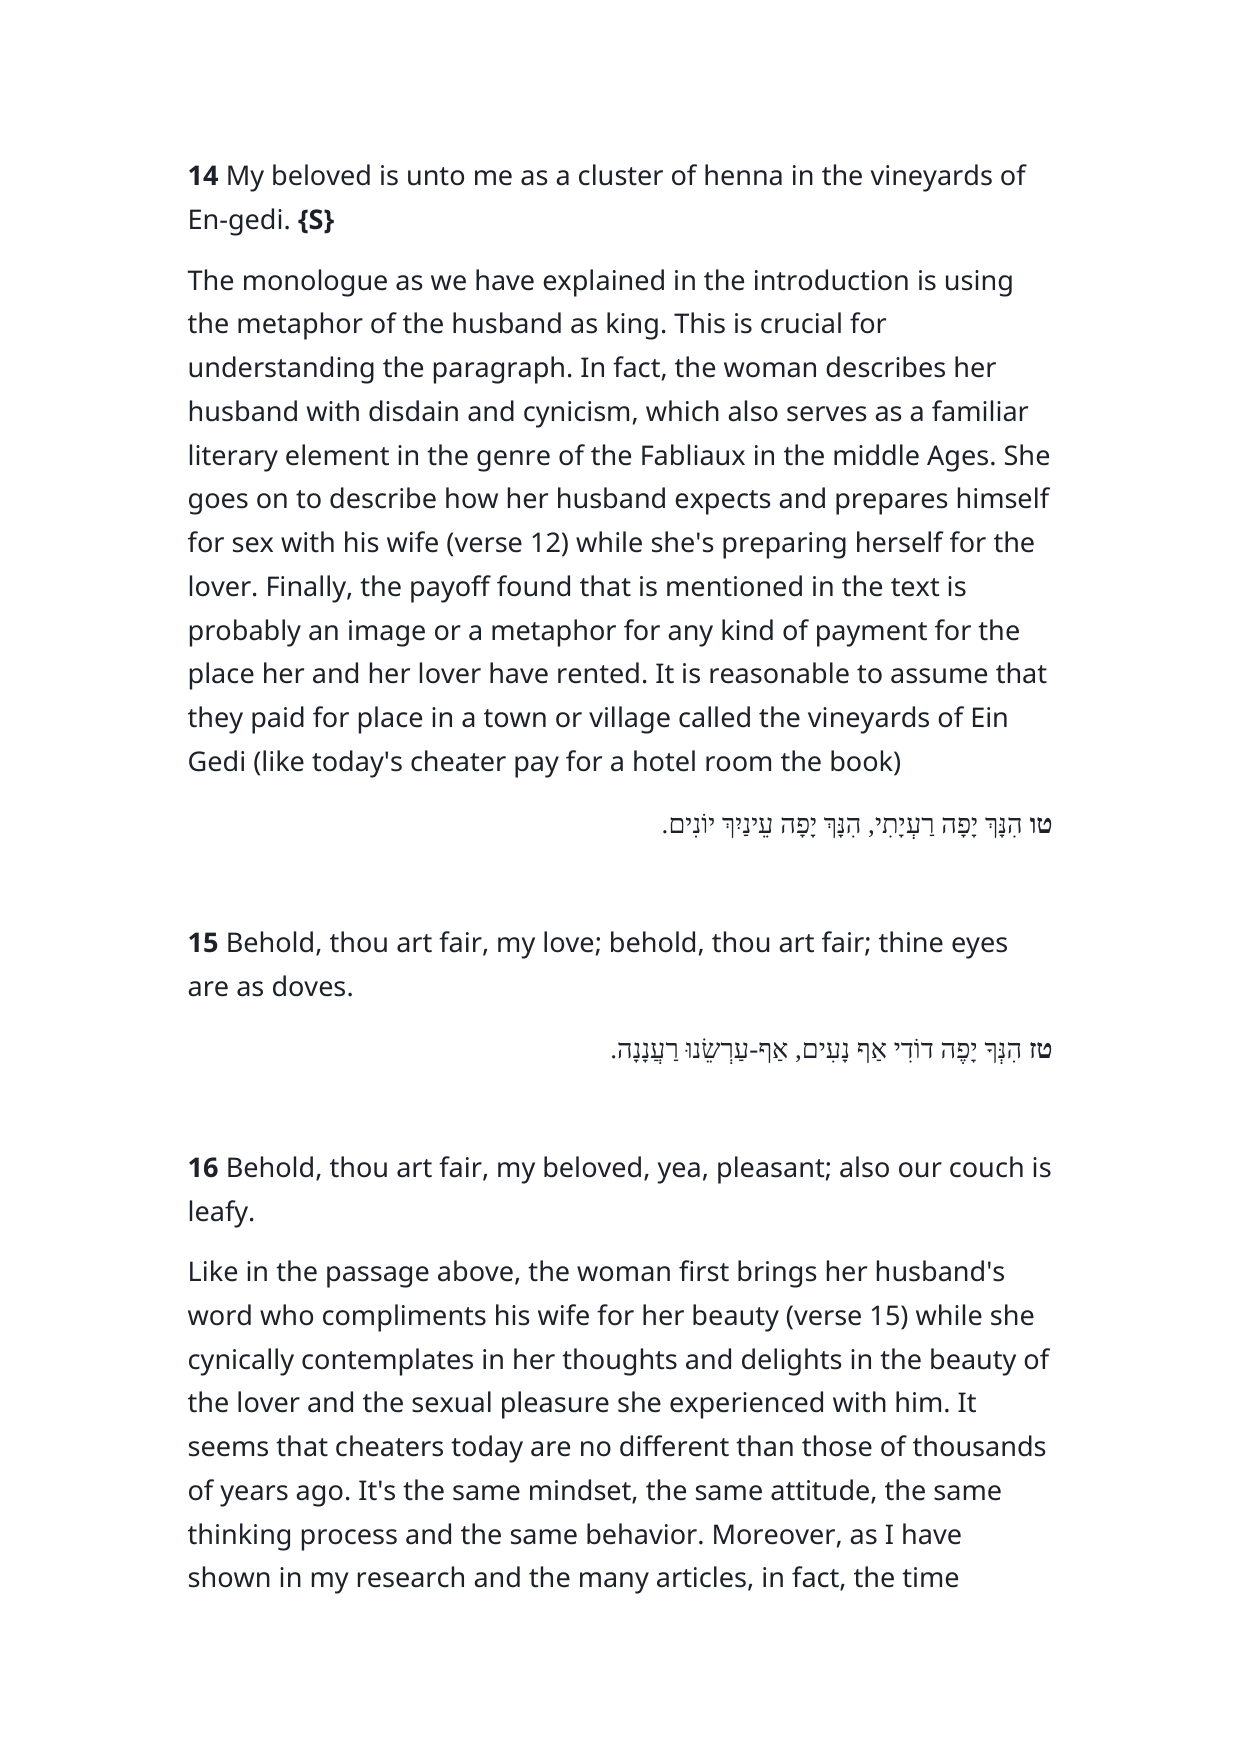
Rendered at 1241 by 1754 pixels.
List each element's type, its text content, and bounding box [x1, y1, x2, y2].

text The monologue as we have explained in the introduction is using the metaphor of the husband as king. This is crucial for understanding the paragraph. In fact, the woman describes her husband with disdain and cynicism, which also serves as a familiar literary element in the genre of the Fabliaux in the middle Ages. She goes on to describe how her husband expects and prepares himself for sex with his wife (verse 12) while she's preparing herself for the lover. Finally, the payoff found that is mentioned in the text is probably an image or a metaphor for any kind of payment for the place her and her lover have rented. It is reasonable to assume that they paid for place in a town or village called the vineyards of Ein Gedi (like today's cheater pay for a hotel room the book) [187, 254, 1053, 779]
text 14 My beloved is unto me as a cluster of henna in the vineyards of En-gedi. {S} [187, 150, 1053, 237]
text טו הִנָּךְ יָפָה רַעְיָתִי, הִנָּךְ יָפָה עֵינַיִךְ יוֹנִים. [187, 796, 1053, 839]
text טז הִנְּךָ יָפֶה דוֹדִי אַף נָעִים, אַף-עַרְשֵׂנוּ רַעֲנָנָה. [187, 1021, 1053, 1064]
text 16 Behold, thou art fair, my beloved, yea, pleasant; also our couch is leafy. [187, 1142, 1053, 1229]
text 15 Behold, thou art fair, my love; behold, thou art fair; thine eyes are as doves. [187, 917, 1053, 1004]
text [187, 1246, 1053, 1596]
